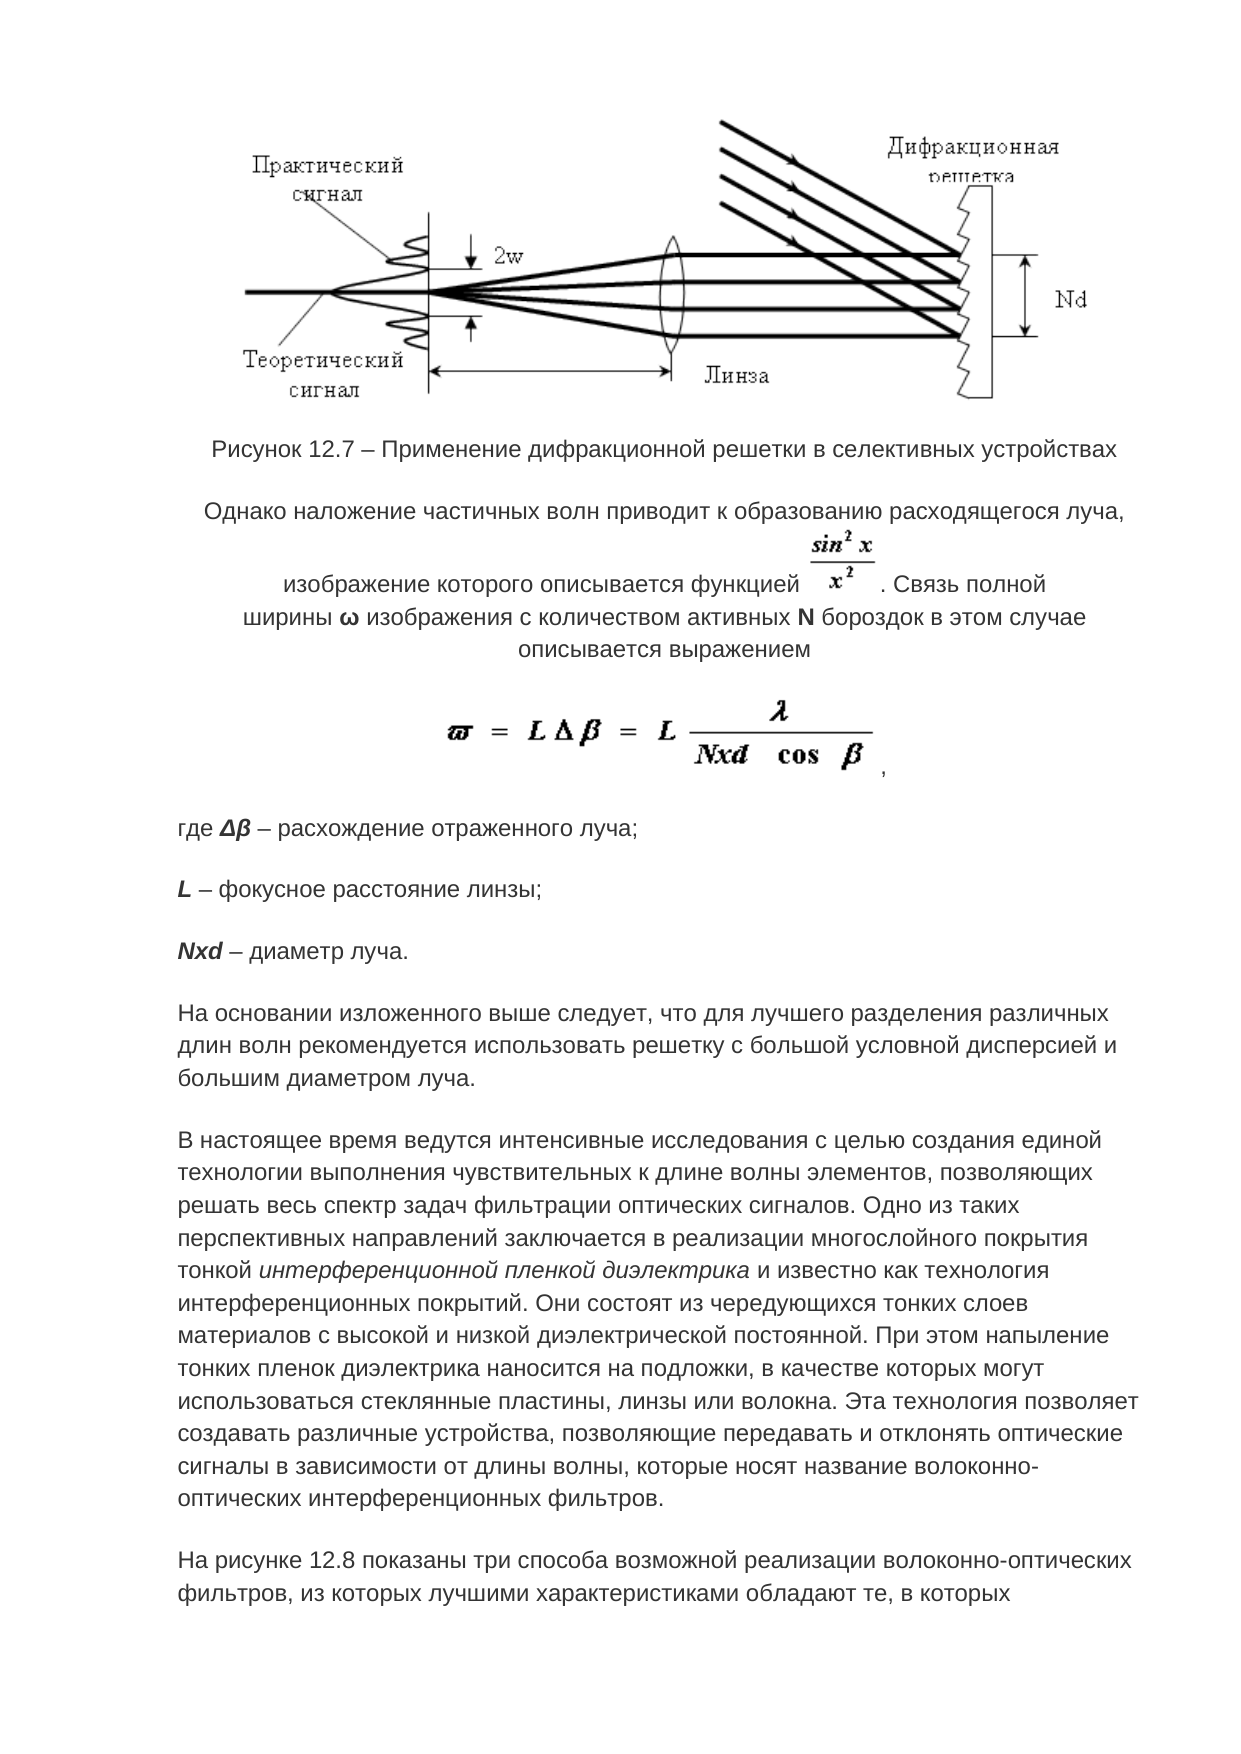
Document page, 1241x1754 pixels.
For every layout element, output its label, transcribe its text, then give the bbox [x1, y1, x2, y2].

text Рисунок 12.7 – Применение дифракционной решетки в селективных устройствах [177, 430, 1152, 463]
text На основании изложенного выше следует, что для лучшего разделения различных длин волн рекомендуется использовать решетку с большой условной дисперсией и большим диаметром луча. [177, 994, 1152, 1092]
text Nxd – диаметр луча. [177, 932, 1152, 964]
text Однако наложение частичных волн приводит к образованию расходящегося луча, изображение которого описывается функцией . Связь полной ширины ω изображения с количеством активных N бороздок в этом случае описывается выражением [177, 492, 1152, 663]
picture [806, 524, 880, 593]
text В настоящее время ведутся интенсивные исследования с целью создания единой технологии выполнения чувствительных к длине волны элементов, позволяющих решать весь спектр задач фильтрации оптических сигналов. Одно из таких перспективных направлений заключается в реализации многослойного покрытия тонкой интерференционной пленкой диэлектрика и известно как технология интерференционных покрытий. Они состоят из чередующихся тонких слоев материалов с высокой и низкой диэлектрической постоянной. При этом напыление тонких пленок диэлектрика наносится на подложки, в качестве которых могут использоваться стеклянные пластины, линзы или волокна. Эта технология позволяет создавать различные устройства, позволяющие передавать и отклонять оптические сигналы в зависимости от длины волны, которые носят название волоконно-оптических интерференционных фильтров. [177, 1121, 1152, 1512]
picture [220, 118, 1109, 402]
text L – фокусное расстояние линзы; [177, 870, 1152, 903]
picture [442, 691, 880, 775]
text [177, 1541, 1152, 1606]
text где Δβ – расхождение отраженного луча; [177, 808, 1152, 841]
